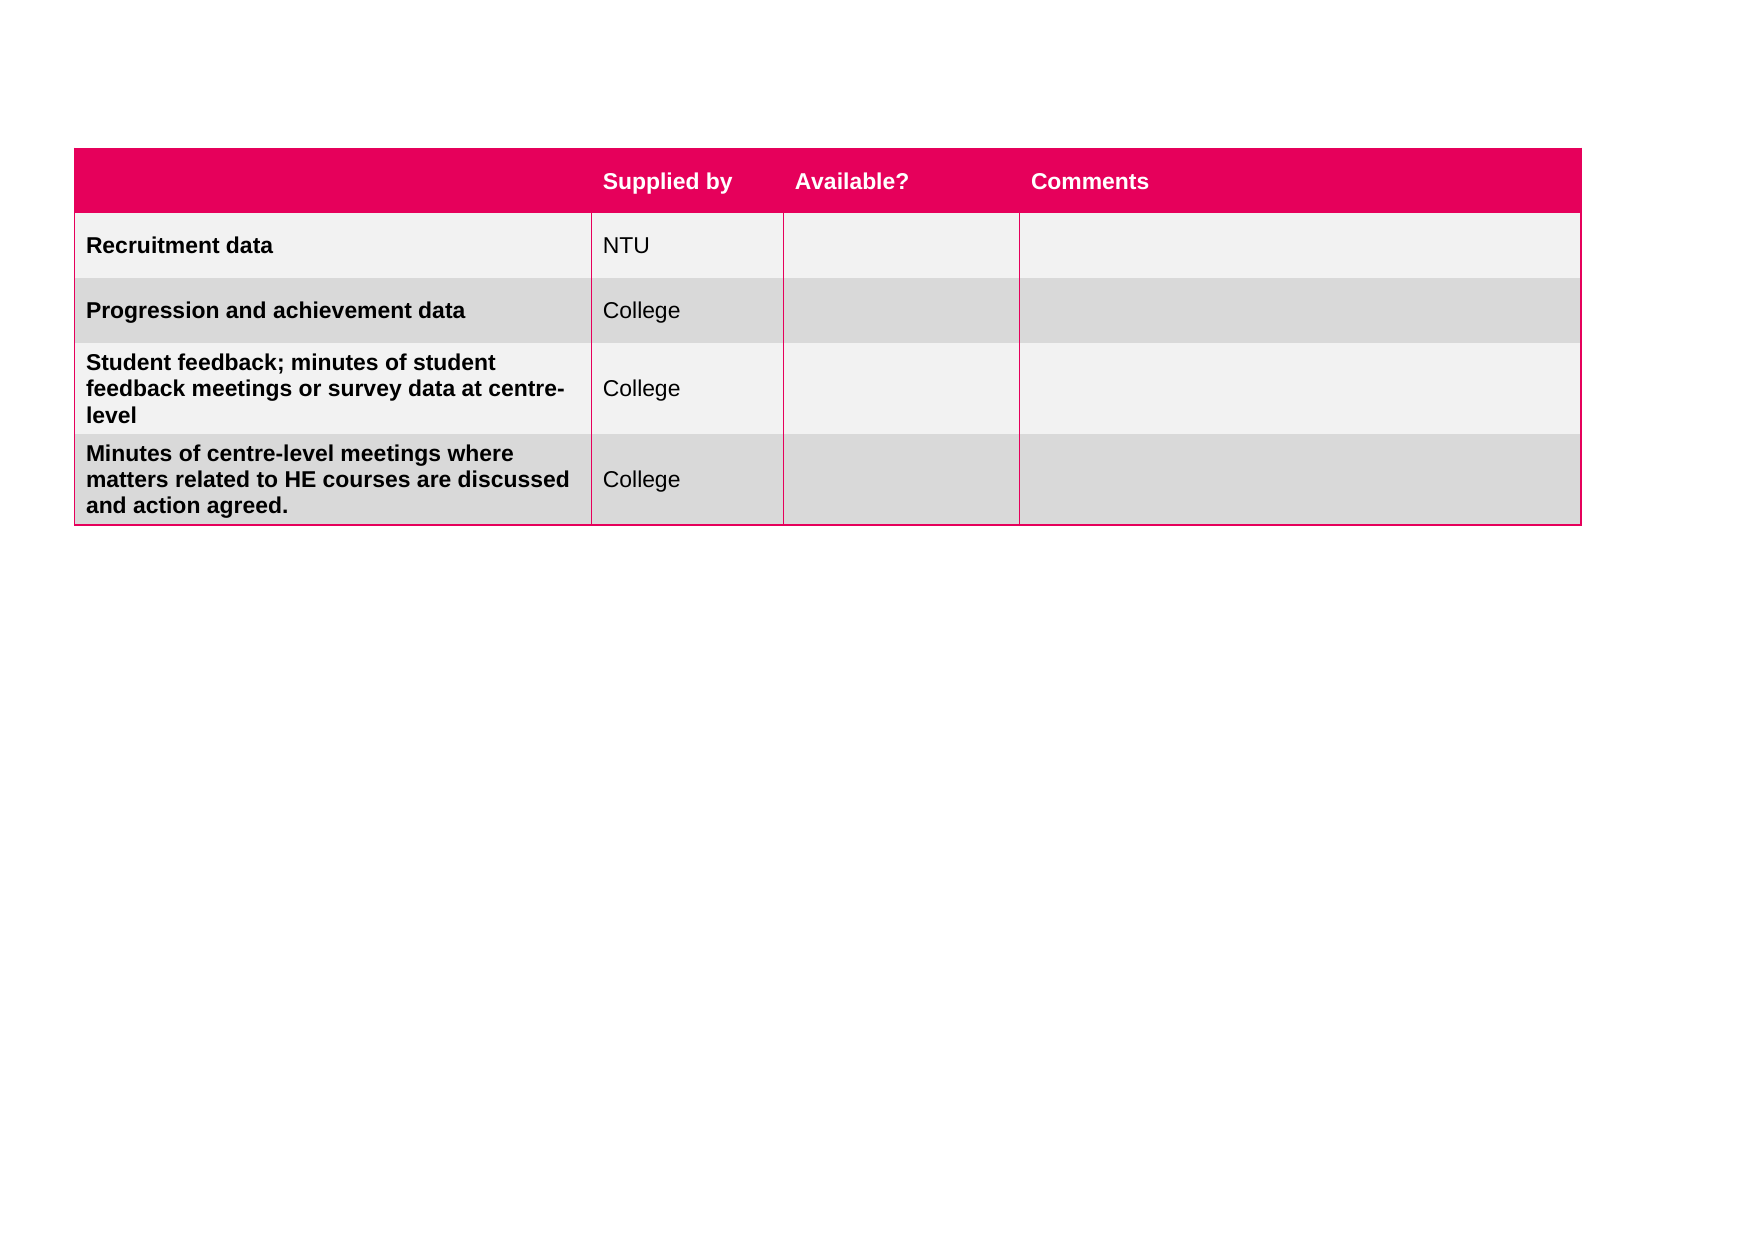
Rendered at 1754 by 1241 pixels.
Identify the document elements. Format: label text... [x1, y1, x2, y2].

table_cell [1020, 278, 1580, 343]
table_cell [1020, 343, 1580, 434]
table_cell [1020, 213, 1580, 278]
table_cell NTU [592, 213, 783, 278]
table_cell [1020, 434, 1580, 524]
table_cell Recruitment data [75, 213, 591, 278]
table_cell Progression and achievement data [75, 278, 591, 343]
table_header Supplied by [592, 149, 783, 213]
table_header Comments [1020, 149, 1580, 213]
table_cell [784, 213, 1019, 278]
table_cell College [592, 343, 783, 434]
table_cell Minutes of centre-level meetings where matters related to HE courses are discussed and action agreed. [75, 434, 591, 524]
table_cell [784, 278, 1019, 343]
table_header [75, 149, 591, 213]
table_cell College [592, 278, 783, 343]
table_cell Student feedback; minutes of student feedback meetings or survey data at centre-level [75, 343, 591, 434]
table_cell [784, 343, 1019, 434]
table_cell College [592, 434, 783, 524]
table_header Available? [784, 149, 1019, 213]
table_cell [784, 434, 1019, 524]
